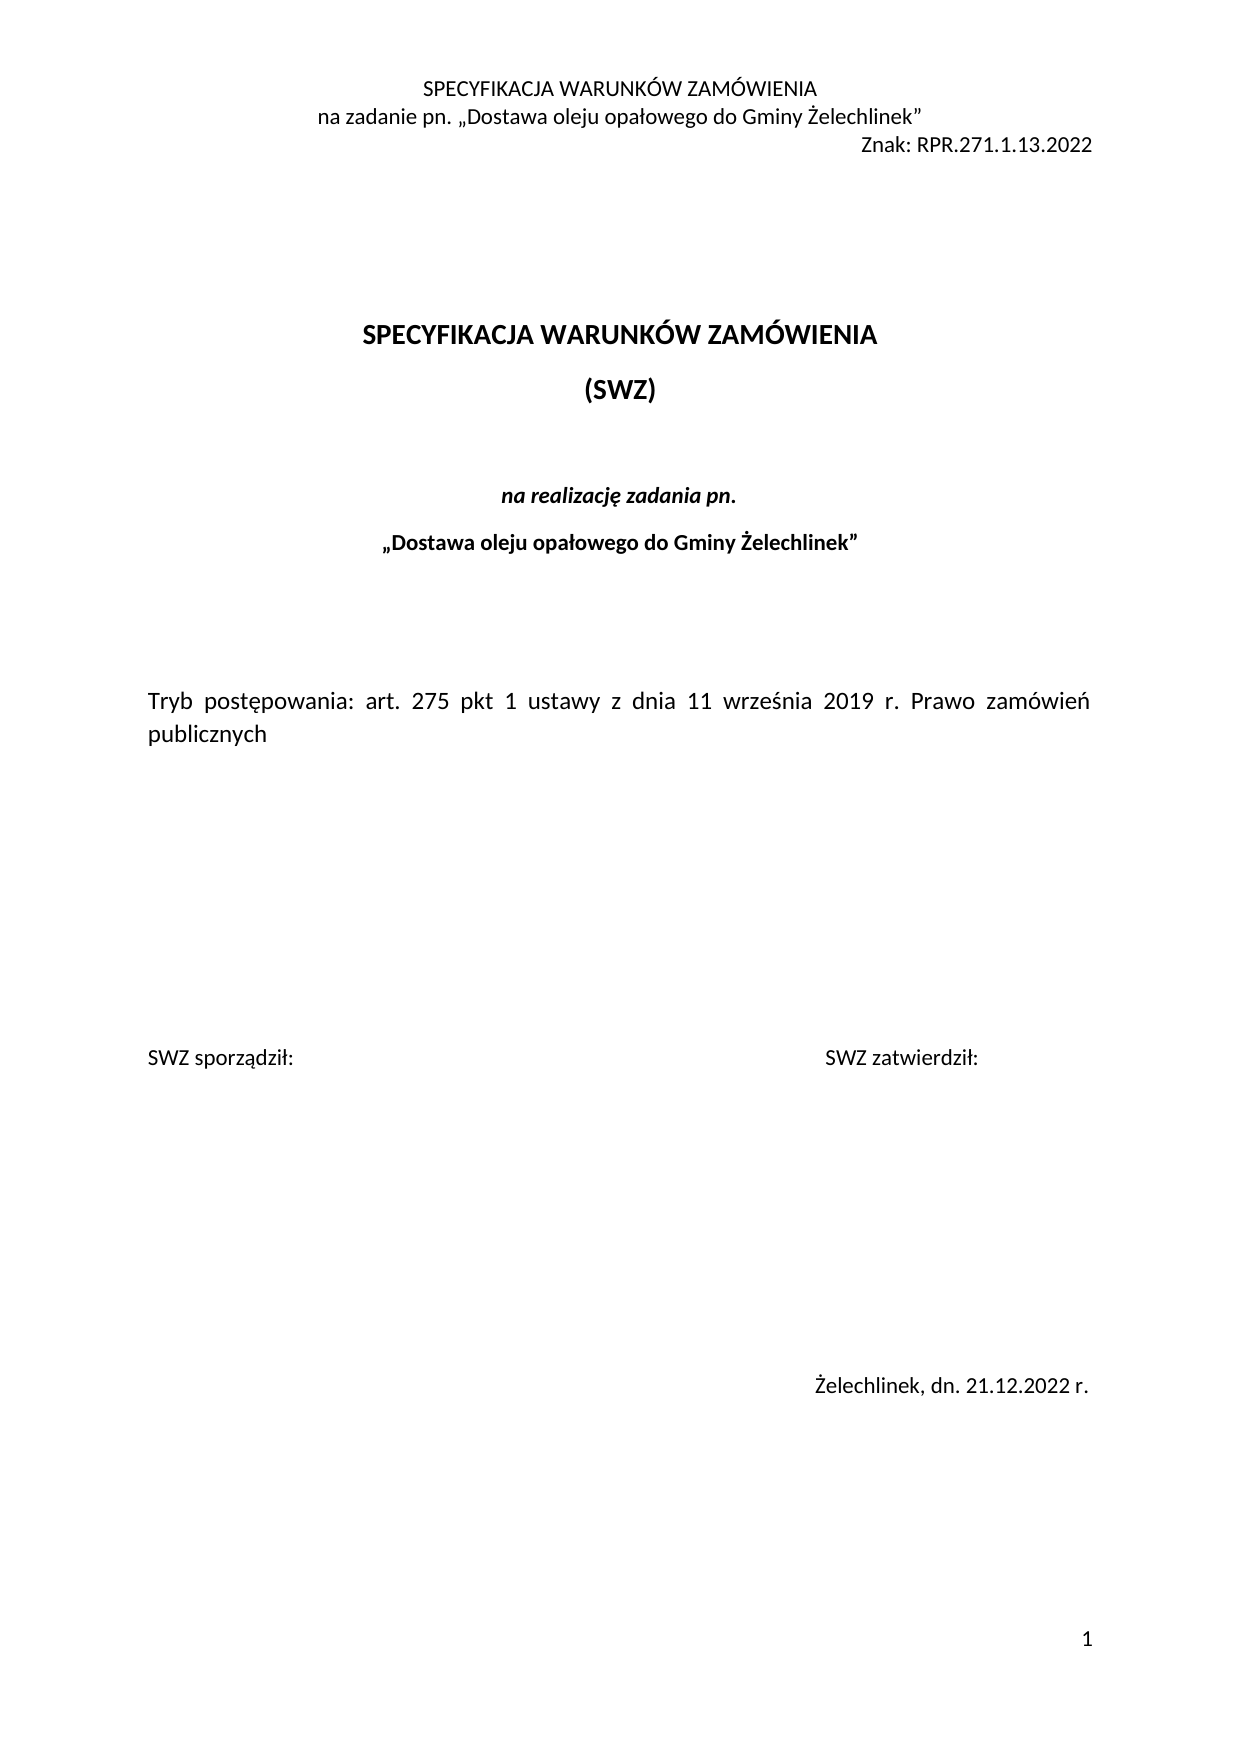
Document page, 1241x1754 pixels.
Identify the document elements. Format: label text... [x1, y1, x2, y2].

text „Dostawa oleju opałowego do Gminy Żelechlinek” [148, 528, 1093, 556]
text na realizację zadania pn. [148, 482, 1093, 509]
text SWZ sporządził: SWZ zatwierdził: [148, 1043, 1093, 1072]
text (SWZ) [148, 371, 1093, 407]
text SPECYFIKACJA WARUNKÓW ZAMÓWIENIA [148, 316, 1093, 352]
text Żelechlinek, dn. 21.12.2022 r. [148, 1372, 1093, 1400]
text Tryb postępowania: art. 275 pkt 1 ustawy z dnia 11 września 2019 r. Prawo zamówień publicznych [148, 686, 1093, 749]
